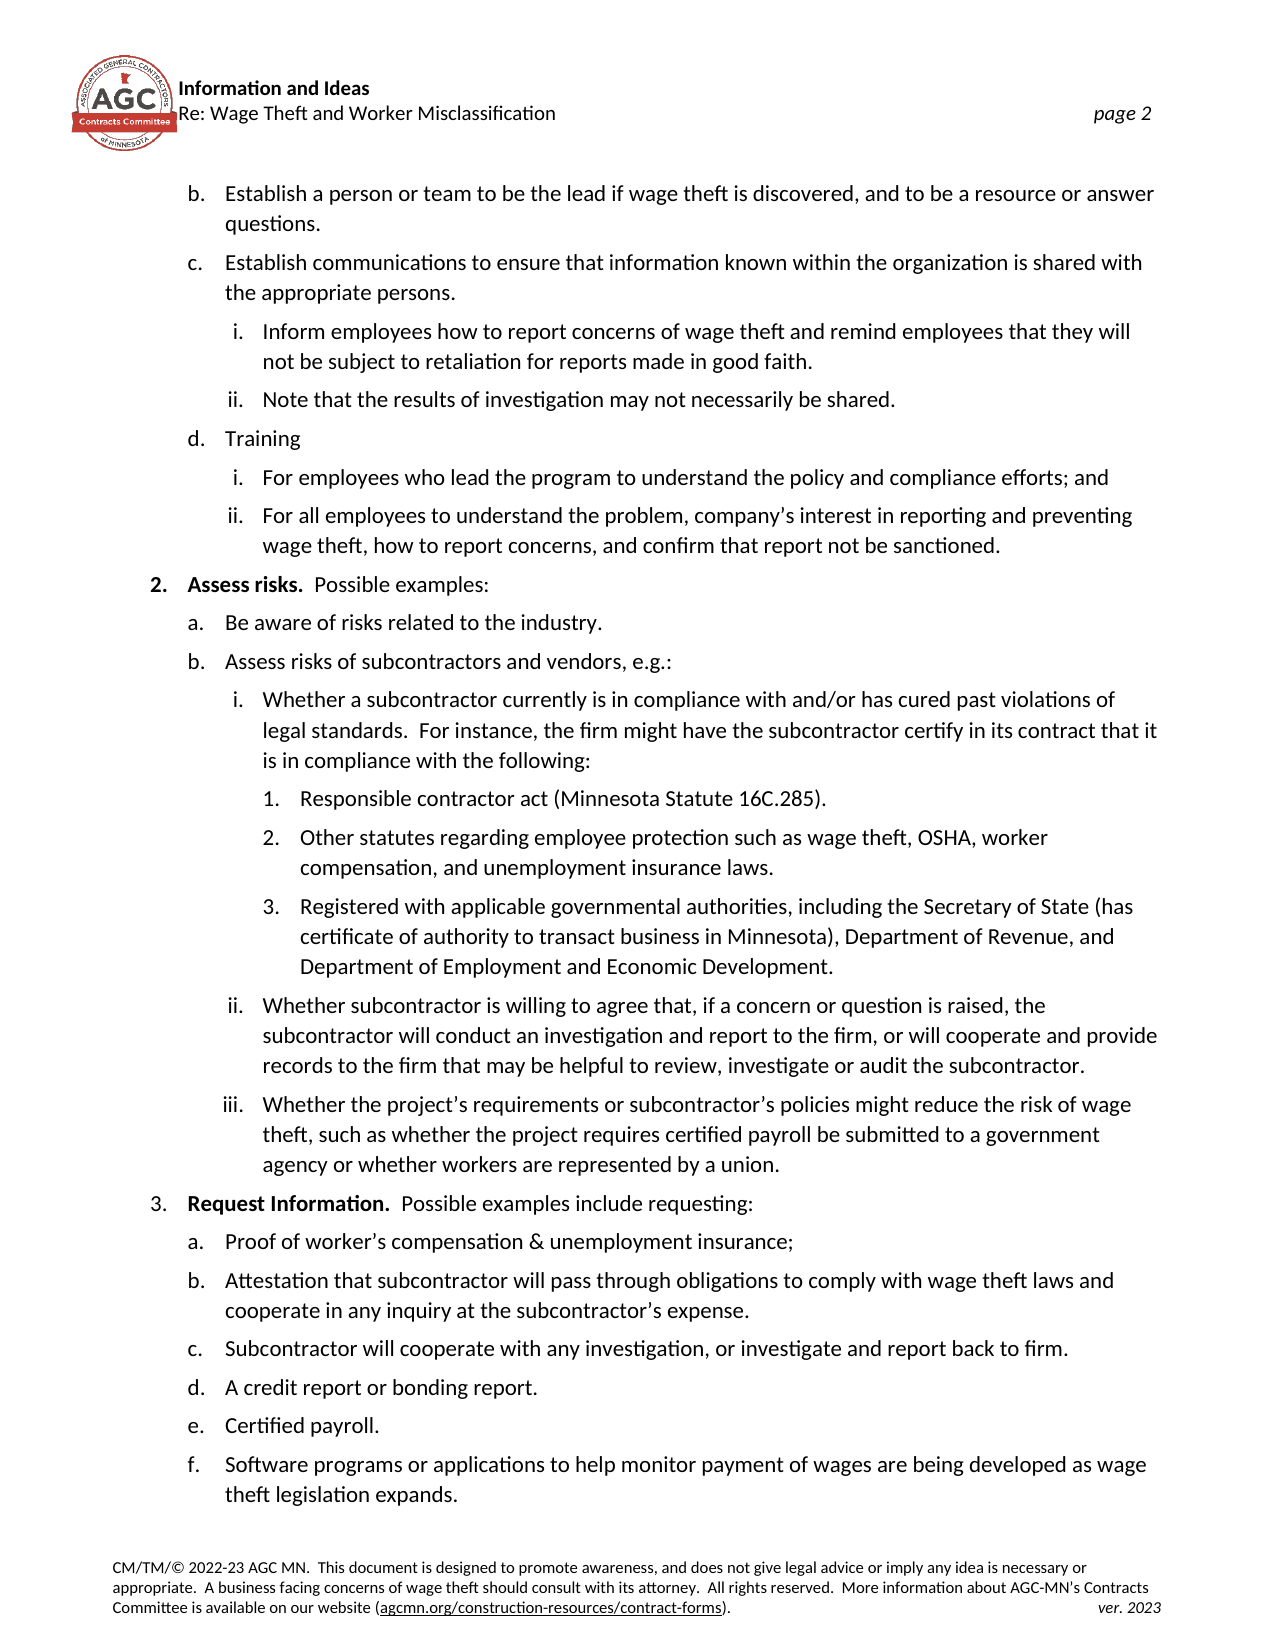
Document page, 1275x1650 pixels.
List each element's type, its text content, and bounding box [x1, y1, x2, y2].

picture [71, 55, 178, 151]
list A credit report or bonding report. [187, 1373, 1162, 1401]
list Responsible contractor act (Minnesota Statute 16C.285). [262, 784, 1162, 812]
list Software programs or applications to help monitor payment of wages are being developed as wage theft legislation expands. [187, 1450, 1162, 1508]
list Attestation that subcontractor will pass through obligations to comply with wage theft laws and cooperate in any inquiry at the subcontractor’s expense. [187, 1266, 1162, 1324]
list Whether the project’s requirements or subcontractor’s policies might reduce the risk of wage theft, such as whether the project requires certified payroll be submitted to a government agency or whether workers are represented by a union. [244, 1090, 1162, 1178]
list Note that the results of investigation may not necessarily be shared. [244, 386, 1162, 413]
list Whether a subcontractor currently is in compliance with and/or has cured past violations of legal standards. For instance, the firm might have the subcontractor certify in its contract that it is in compliance with the following: [244, 686, 1162, 774]
list Training [187, 424, 1162, 452]
list Inform employees how to report concerns of wage theft and remind employees that they will not be subject to retaliation for reports made in good faith. [244, 317, 1162, 375]
list Other statutes regarding employee protection such as wage theft, OSHA, worker compensation, and unemployment insurance laws. [262, 823, 1162, 881]
list Subcontractor will cooperate with any investigation, or investigate and report back to firm. [187, 1334, 1162, 1362]
list Establish a person or team to be the lead if wage theft is discovered, and to be a resource or answer questions. [187, 179, 1162, 237]
list For employees who lead the program to understand the policy and compliance efforts; and [244, 463, 1162, 491]
list Establish communications to ensure that information known within the organization is shared with the appropriate persons. [187, 248, 1162, 306]
list For all employees to understand the problem, company’s interest in reporting and preventing wage theft, how to report concerns, and confirm that report not be sanctioned. [244, 501, 1162, 559]
list Be aware of risks related to the industry. [187, 608, 1162, 636]
list Request Information. Possible examples include requesting: [150, 1189, 1162, 1217]
list Proof of worker’s compensation & unemployment insurance; [187, 1227, 1162, 1255]
list Whether subcontractor is willing to agree that, if a concern or question is raised, the subcontractor will conduct an investigation and report to the firm, or will cooperate and provide records to the firm that may be helpful to review, investigate or audit the subcontractor. [244, 991, 1162, 1079]
list Assess risks. Possible examples: [150, 570, 1162, 598]
list Assess risks of subcontractors and vendors, e.g.: [187, 647, 1162, 675]
list Registered with applicable governmental authorities, including the Secretary of State (has certificate of authority to transact business in Minnesota), Department of Revenue, and Department of Employment and Economic Development. [262, 892, 1162, 980]
list Certified payroll. [187, 1412, 1162, 1439]
